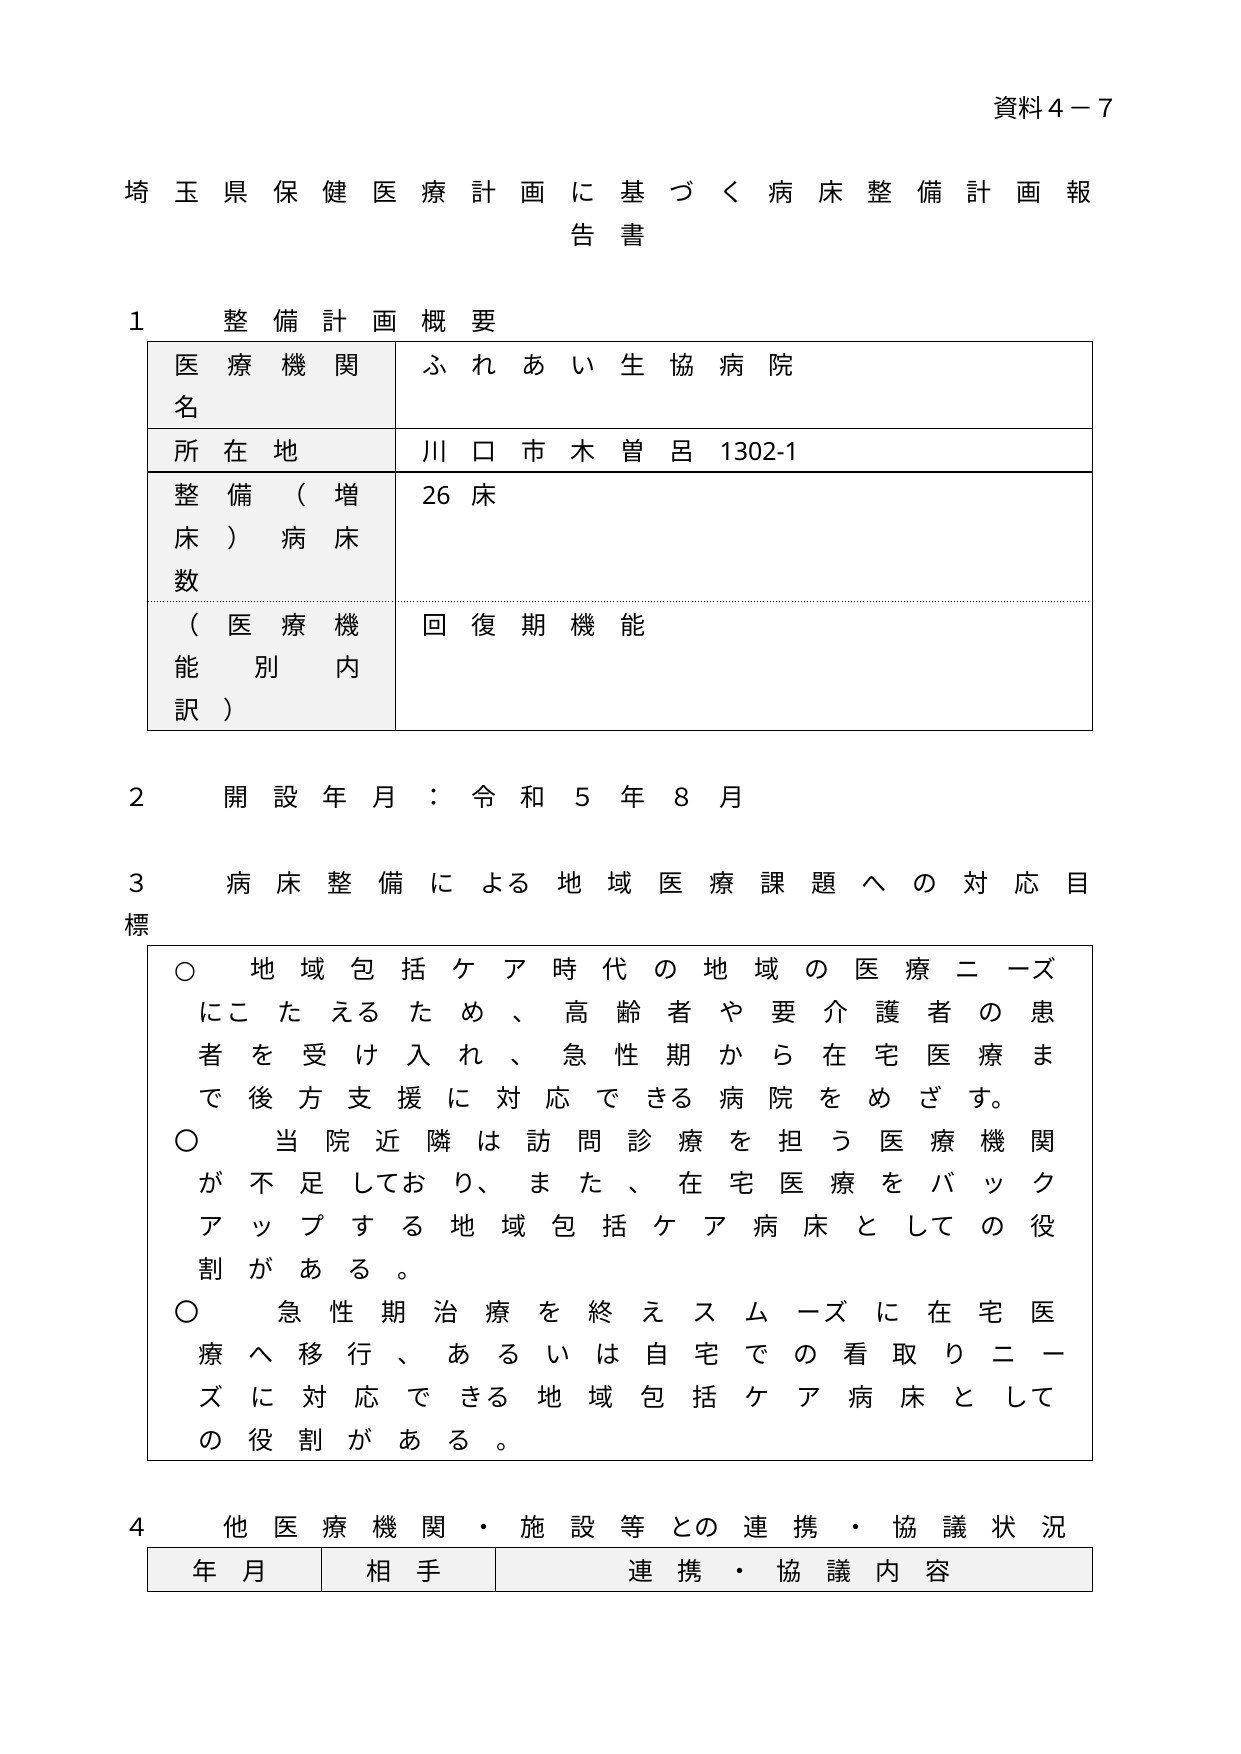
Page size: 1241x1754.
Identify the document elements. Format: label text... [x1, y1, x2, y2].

table_header 相手方 [322, 1548, 495, 1591]
table_header 連携・協議内容 [496, 1548, 1092, 1591]
table_cell 川口市木曽呂1302-1 [396, 429, 1092, 471]
table_header 医療機関名 [148, 342, 395, 427]
text ２ 開設年月：令和５年８月 [124, 774, 1116, 817]
text ４ 他医療機関・施設等との連携・協議状況 [124, 1504, 1116, 1547]
table_cell 26床 [396, 473, 1092, 601]
table_header ふれあい生協病院 [396, 342, 1092, 427]
text 埼玉県保健医療計画に基づく病床整備計画報告書 [124, 169, 1116, 255]
text ３ 病床整備による地域医療課題への対応目標 [124, 860, 1116, 945]
text １ 整備計画概要 [124, 298, 1116, 341]
table_cell 回復期機能 [396, 601, 1092, 730]
table_cell 所在地 [148, 429, 395, 471]
table_cell 整備（増床）病床数 [148, 473, 395, 601]
table_header 年月 [148, 1548, 321, 1591]
table_cell （医療機能別内訳） [148, 601, 395, 730]
table_header ○ 地域包括ケア時代の地域の医療ニーズにこたえるため、高齢者や要介護者の患者を受け入れ、急性期から在宅医療まで後方支援に対応できる病院をめざす。 〇 当院近隣は訪問診療を担う医療機関が不足しており、また、在宅医療をバックアップする地域包括ケア病床としての役割がある。 〇 急性期治療を終えスムーズに在宅医療へ移行、あるいは自宅での看取りニーズに対応できる地域包括ケア病床としての役割がある。 [148, 946, 1092, 1460]
